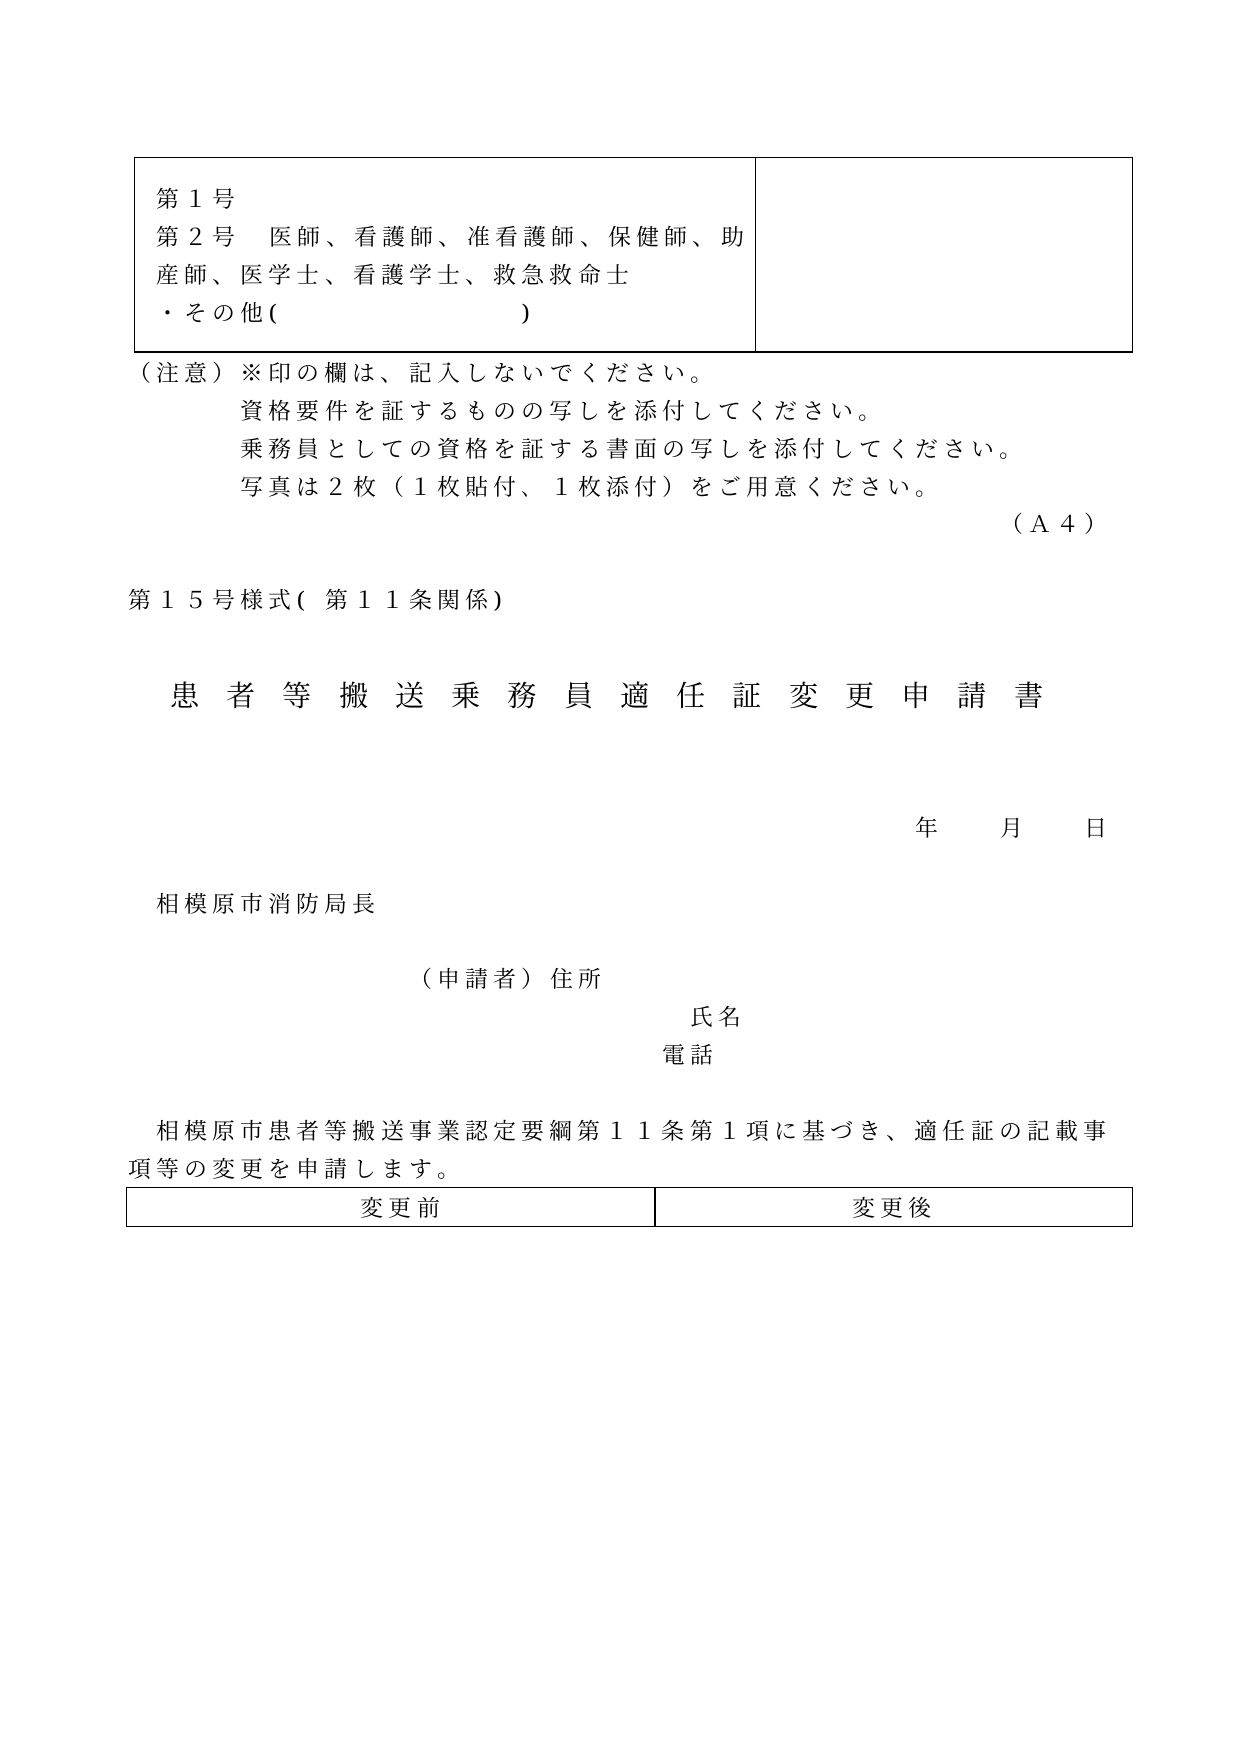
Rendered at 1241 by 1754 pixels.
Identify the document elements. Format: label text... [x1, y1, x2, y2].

text 写真は２枚（１枚貼付､１枚添付）をご用意ください。 [128, 466, 1112, 504]
text 患者等搬送乗務員適任証変更申請書 [128, 656, 1112, 732]
text 相模原市患者等搬送事業認定要綱第１１条第１項に基づき、適任証の記載事項等の変更を申請します。 [128, 1111, 1112, 1187]
table_cell [756, 158, 1132, 351]
text 電話 [128, 1035, 1112, 1073]
text （注意）※印の欄は、記入しないでください。 [128, 352, 1112, 390]
text （申請者）住所 [128, 959, 1112, 997]
text 年 月 日 [128, 807, 1112, 845]
text 相模原市消防局長 [128, 883, 1112, 921]
text （Ａ４） [128, 504, 1112, 542]
text 乗務員としての資格を証する書面の写しを添付してください。 [128, 428, 1112, 466]
table_header 変更前 [127, 1188, 654, 1226]
table_cell 第１号 第２号 医師、看護師、准看護師、保健師、助産師、医学士、看護学士、救急救命士 ・その他( ) [135, 158, 755, 351]
table_header 変更後 [656, 1188, 1132, 1226]
text 第１５号様式(第１１条関係) [128, 580, 1112, 618]
text 氏名 [128, 997, 1112, 1035]
text 資格要件を証するものの写しを添付してください。 [128, 390, 1112, 428]
